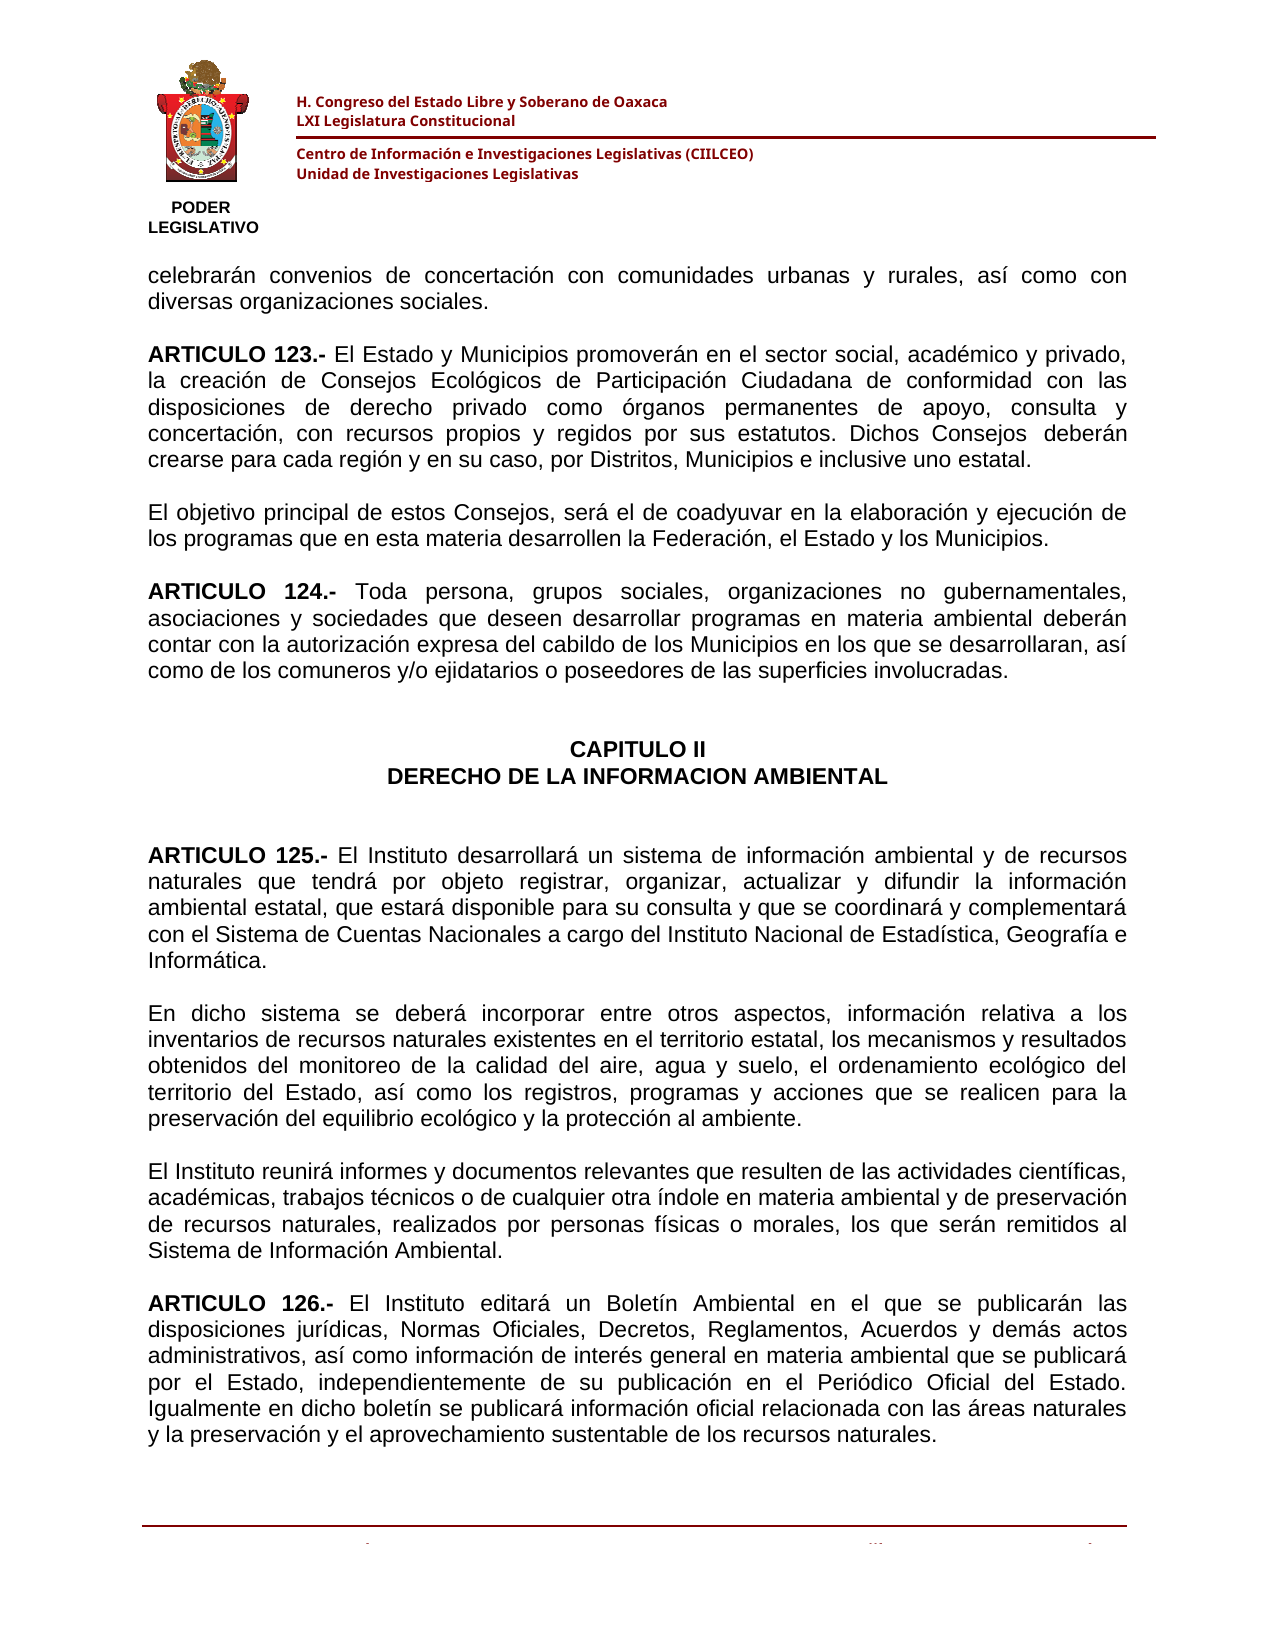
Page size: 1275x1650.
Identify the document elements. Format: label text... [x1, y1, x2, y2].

text El Instituto reunirá informes y documentos relevantes que resulten de las actividades científicas, académicas, trabajos técnicos o de cualquier otra índole en materia ambiental y de preservación de recursos naturales, realizados por personas físicas o morales, los que serán remitidos al Sistema de Información Ambiental. [148, 1158, 1128, 1263]
text ARTICULO 126.- El Instituto editará un Boletín Ambiental en el que se publicarán las disposiciones jurídicas, Normas Oficiales, Decretos, Reglamentos, Acuerdos y demás actos administrativos, así como información de interés general en materia ambiental que se publicará por el Estado, independientemente de su publicación en el Periódico Oficial del Estado. Igualmente en dicho boletín se publicará información oficial relacionada con las áreas naturales y la preservación y el aprovechamiento sustentable de los recursos naturales. [148, 1289, 1128, 1448]
text ARTICULO 123.- El Estado y Municipios promoverán en el sector social, académico y privado, la creación de Consejos Ecológicos de Participación Ciudadana de conformidad con las disposiciones de derecho privado como órganos permanentes de apoyo, consulta y concertación, con recursos propios y regidos por sus estatutos. Dichos Consejos deberán crearse para cada región y en su caso, por Distritos, Municipios e inclusive uno estatal. [148, 341, 1128, 473]
text El objetivo principal de estos Consejos, será el de coadyuvar en la elaboración y ejecución de los programas que en esta materia desarrollen la Federación, el Estado y los Municipios. [148, 499, 1128, 552]
text ARTICULO 124.- Toda persona, grupos sociales, organizaciones no gubernamentales, asociaciones y sociedades que deseen desarrollar programas en materia ambiental deberán contar con la autorización expresa del cabildo de los Municipios en los que se desarrollaran, así como de los comuneros y/o ejidatarios o poseedores de las superficies involucradas. [148, 578, 1128, 683]
text En dicho sistema se deberá incorporar entre otros aspectos, información relativa a los inventarios de recursos naturales existentes en el territorio estatal, los mecanismos y resultados obtenidos del monitoreo de la calidad del aire, agua y suelo, el ordenamiento ecológico del territorio del Estado, así como los registros, programas y acciones que se realicen para la preservación del equilibrio ecológico y la protección al ambiente. [148, 1000, 1128, 1131]
text celebrarán convenios de concertación con comunidades urbanas y rurales, así como con diversas organizaciones sociales. [148, 262, 1128, 314]
subtitle CAPITULO II [151, 736, 1124, 763]
text ARTICULO 125.- El Instituto desarrollará un sistema de información ambiental y de recursos naturales que tendrá por objeto registrar, organizar, actualizar y difundir la información ambiental estatal, que estará disponible para su consulta y que se coordinará y complementará con el Sistema de Cuentas Nacionales a cargo del Instituto Nacional de Estadística, Geografía e Informática. [148, 842, 1128, 973]
picture [153, 57, 251, 185]
text DERECHO DE LA INFORMACION AMBIENTAL [151, 763, 1124, 789]
